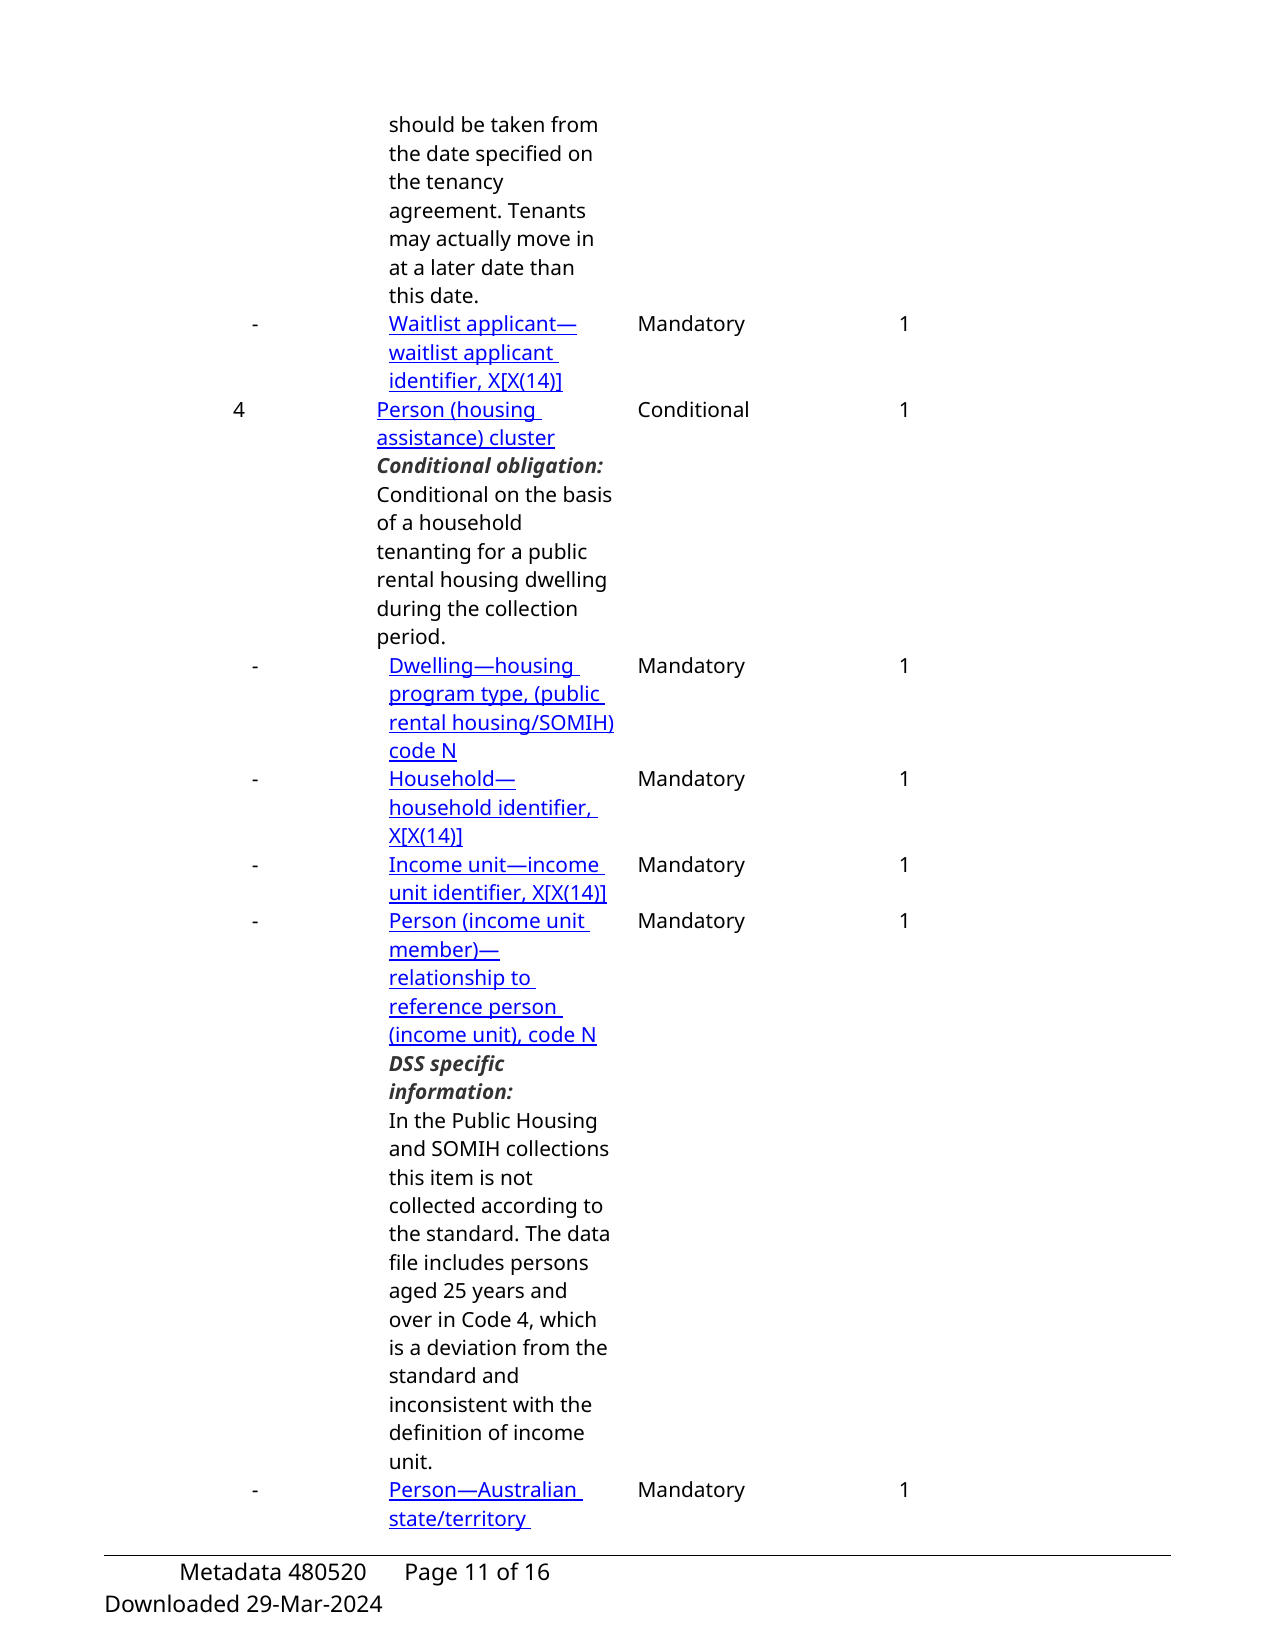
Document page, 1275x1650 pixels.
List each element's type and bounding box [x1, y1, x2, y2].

table_cell [93, 110, 1159, 1532]
